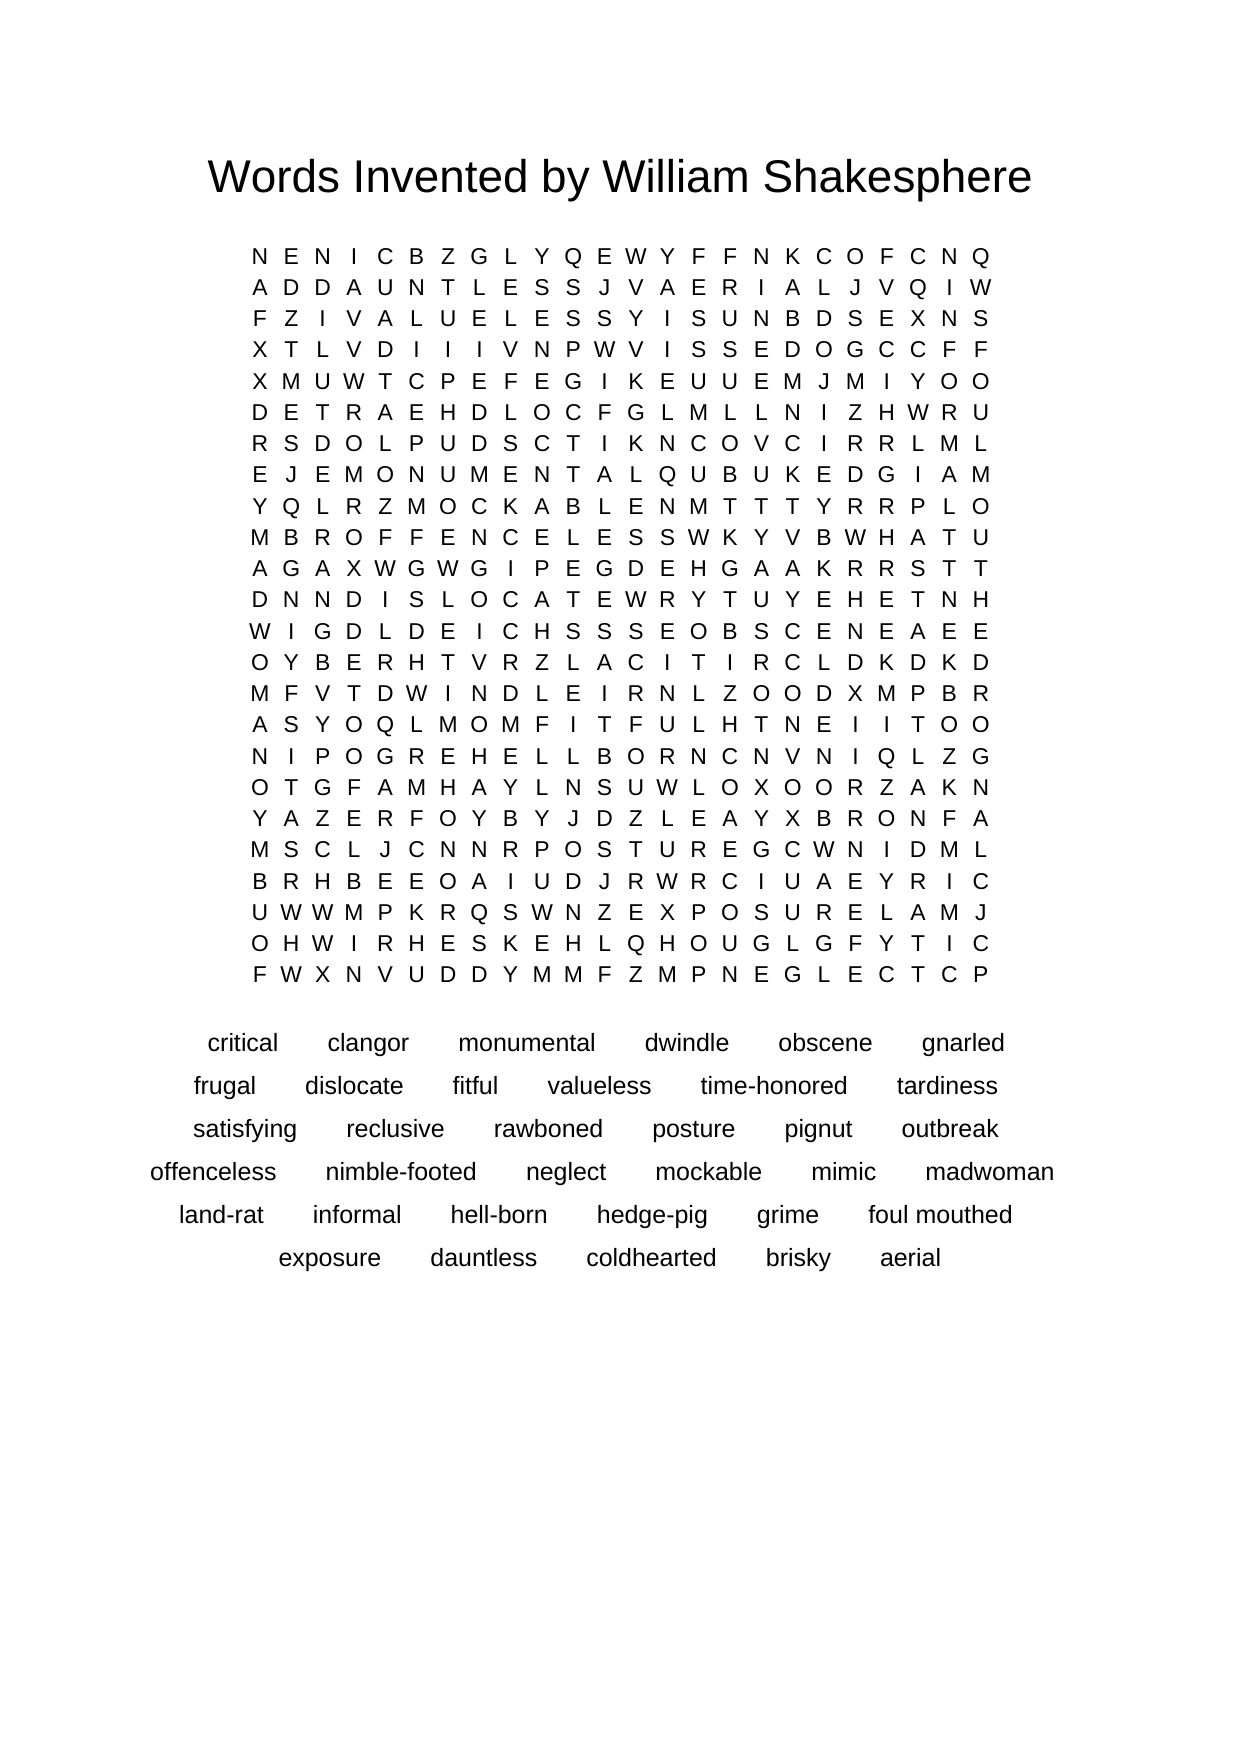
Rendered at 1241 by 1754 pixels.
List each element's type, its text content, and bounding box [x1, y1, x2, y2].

table_cell R [651, 584, 683, 615]
table_cell K [871, 646, 902, 678]
table_cell F [840, 928, 871, 959]
table_cell M [244, 678, 275, 709]
table_header N [745, 240, 777, 271]
table_cell L [714, 396, 745, 428]
table_cell P [526, 834, 557, 865]
table_cell D [307, 271, 338, 303]
table_cell V [620, 334, 651, 365]
table_cell W [307, 928, 338, 959]
table_cell D [244, 396, 275, 428]
table_cell I [495, 553, 526, 584]
table_cell G [589, 553, 620, 584]
table_cell G [620, 396, 651, 428]
table_cell L [307, 490, 338, 521]
table_cell I [589, 428, 620, 459]
table_cell N [244, 740, 275, 771]
table_cell N [651, 428, 683, 459]
table_cell H [651, 928, 683, 959]
table_cell S [965, 303, 996, 334]
table_cell I [745, 865, 777, 896]
table_cell M [558, 959, 589, 990]
table_cell B [338, 865, 369, 896]
table_cell E [432, 615, 463, 646]
table_cell C [495, 521, 526, 553]
table_cell T [275, 771, 307, 803]
table_cell L [495, 303, 526, 334]
table_cell E [307, 459, 338, 490]
table_cell R [275, 865, 307, 896]
table_cell P [965, 959, 996, 990]
table_cell I [745, 271, 777, 303]
table_cell E [651, 615, 683, 646]
table_cell W [840, 521, 871, 553]
table_cell Y [244, 490, 275, 521]
table_cell T [902, 709, 933, 740]
table_cell W [307, 896, 338, 928]
table_cell E [745, 365, 777, 396]
table_cell T [965, 553, 996, 584]
table_cell E [871, 303, 902, 334]
table_cell O [714, 896, 745, 928]
table_cell R [401, 740, 432, 771]
table_cell U [714, 928, 745, 959]
table_cell Z [307, 803, 338, 834]
table_cell O [526, 396, 557, 428]
table_cell L [934, 490, 965, 521]
table_cell H [401, 928, 432, 959]
table_cell C [683, 428, 714, 459]
table_header O [840, 240, 871, 271]
table_cell L [777, 928, 808, 959]
table_cell D [338, 584, 369, 615]
table_cell O [714, 771, 745, 803]
table_cell Y [683, 584, 714, 615]
table_cell C [777, 834, 808, 865]
table_cell Y [307, 709, 338, 740]
table_cell O [338, 428, 369, 459]
table_cell Y [244, 803, 275, 834]
table_cell S [495, 896, 526, 928]
table_cell R [808, 896, 839, 928]
table_cell M [965, 459, 996, 490]
table_cell X [840, 678, 871, 709]
table_cell E [808, 709, 839, 740]
table_cell M [244, 834, 275, 865]
table_cell E [651, 365, 683, 396]
table_cell S [745, 896, 777, 928]
table_cell C [495, 584, 526, 615]
table_cell F [244, 959, 275, 990]
table_cell F [589, 396, 620, 428]
table_cell T [934, 553, 965, 584]
table_cell D [589, 803, 620, 834]
table_cell S [683, 334, 714, 365]
table_cell E [526, 928, 557, 959]
table_cell R [683, 865, 714, 896]
table_cell D [495, 678, 526, 709]
table_cell O [558, 834, 589, 865]
table_cell Y [495, 771, 526, 803]
table_cell K [495, 928, 526, 959]
table_cell R [620, 865, 651, 896]
table_cell N [464, 678, 495, 709]
table_cell V [495, 334, 526, 365]
table_header W [620, 240, 651, 271]
table_header Q [965, 240, 996, 271]
table_cell N [902, 803, 933, 834]
table_cell Z [620, 803, 651, 834]
table_cell U [777, 865, 808, 896]
table_cell K [777, 459, 808, 490]
table_cell O [464, 584, 495, 615]
table_cell G [275, 553, 307, 584]
table_cell O [714, 428, 745, 459]
table_cell C [934, 959, 965, 990]
table_cell D [777, 334, 808, 365]
table_cell V [745, 428, 777, 459]
table_cell A [902, 521, 933, 553]
table_cell P [683, 896, 714, 928]
table_cell A [589, 459, 620, 490]
table_cell F [338, 771, 369, 803]
table_cell O [244, 771, 275, 803]
table_cell R [244, 428, 275, 459]
table_cell U [683, 365, 714, 396]
table_cell M [934, 428, 965, 459]
table_cell L [369, 615, 401, 646]
table_cell N [840, 834, 871, 865]
table_cell P [902, 678, 933, 709]
table_cell E [965, 615, 996, 646]
table_cell P [432, 365, 463, 396]
table_header C [369, 240, 401, 271]
table_cell R [369, 928, 401, 959]
table_cell M [401, 490, 432, 521]
table_cell G [777, 959, 808, 990]
table_cell V [369, 959, 401, 990]
table_cell E [495, 740, 526, 771]
table_cell A [808, 865, 839, 896]
table_cell O [338, 521, 369, 553]
table_cell F [401, 803, 432, 834]
table_cell L [965, 834, 996, 865]
table_cell Z [620, 959, 651, 990]
table_cell N [526, 334, 557, 365]
table_cell D [464, 959, 495, 990]
table_cell H [526, 615, 557, 646]
table_cell J [589, 271, 620, 303]
table_cell G [840, 334, 871, 365]
table_cell C [902, 334, 933, 365]
table_cell V [464, 646, 495, 678]
table_cell P [526, 553, 557, 584]
table_cell L [902, 428, 933, 459]
table_cell U [244, 896, 275, 928]
title Words Invented by William Shakesphere [150, 150, 1090, 203]
table_cell N [934, 584, 965, 615]
table_cell Y [871, 865, 902, 896]
table_cell E [745, 959, 777, 990]
table_cell E [808, 615, 839, 646]
table_cell B [714, 459, 745, 490]
table_cell C [871, 959, 902, 990]
table_cell L [558, 646, 589, 678]
table_cell N [808, 740, 839, 771]
table_cell A [464, 771, 495, 803]
table_cell O [244, 928, 275, 959]
table_cell K [620, 365, 651, 396]
table_cell R [934, 396, 965, 428]
table_cell U [432, 459, 463, 490]
table_cell S [275, 428, 307, 459]
table_cell L [683, 709, 714, 740]
table_cell U [651, 834, 683, 865]
table_cell I [558, 709, 589, 740]
table_cell A [275, 803, 307, 834]
table_cell N [401, 271, 432, 303]
text critical clangor monumental dwindle obscene gnarled frugal dislocate fitful valueless time-honored tardiness satisfying reclusive rawboned posture pignut outbreak offenceless nimble-footed neglect mockable mimic madwoman land-rat informal hell-born hedge-pig grime foul mouthed exposure dauntless coldhearted brisky aerial [150, 1028, 1090, 1272]
table_cell M [777, 365, 808, 396]
table_cell K [714, 521, 745, 553]
table_cell F [244, 303, 275, 334]
table_cell I [401, 334, 432, 365]
table_cell X [307, 959, 338, 990]
table_cell M [338, 459, 369, 490]
table_cell T [432, 271, 463, 303]
table_cell I [369, 584, 401, 615]
table_cell R [620, 678, 651, 709]
table_cell C [965, 928, 996, 959]
table_cell I [714, 646, 745, 678]
table_cell K [934, 646, 965, 678]
table_cell C [871, 334, 902, 365]
table_cell D [620, 553, 651, 584]
table_cell X [745, 771, 777, 803]
table_cell N [745, 740, 777, 771]
table_cell I [495, 865, 526, 896]
table_cell I [338, 928, 369, 959]
table_cell E [401, 396, 432, 428]
table_cell G [871, 459, 902, 490]
table_cell O [369, 459, 401, 490]
table_cell S [620, 521, 651, 553]
table_cell U [307, 365, 338, 396]
table_cell M [275, 365, 307, 396]
table_cell R [369, 803, 401, 834]
table_cell H [871, 521, 902, 553]
table_header C [902, 240, 933, 271]
table_cell Y [275, 646, 307, 678]
table_cell G [808, 928, 839, 959]
table_cell O [871, 803, 902, 834]
table_cell A [244, 553, 275, 584]
table_cell L [871, 896, 902, 928]
table_cell X [244, 334, 275, 365]
table_cell V [871, 271, 902, 303]
table_cell R [871, 553, 902, 584]
table_cell E [244, 459, 275, 490]
table_cell S [464, 928, 495, 959]
table_cell E [808, 584, 839, 615]
table_cell J [369, 834, 401, 865]
table_cell T [558, 459, 589, 490]
table_cell E [683, 803, 714, 834]
table_cell O [683, 928, 714, 959]
table_cell C [401, 365, 432, 396]
table_cell A [369, 396, 401, 428]
table_cell D [464, 428, 495, 459]
table_cell A [589, 646, 620, 678]
table_cell O [777, 771, 808, 803]
table_cell D [902, 834, 933, 865]
table_cell M [683, 490, 714, 521]
table_cell B [558, 490, 589, 521]
table_cell M [401, 771, 432, 803]
table_cell B [589, 740, 620, 771]
table_cell A [307, 553, 338, 584]
table_header K [777, 240, 808, 271]
table_cell L [401, 303, 432, 334]
table_cell J [840, 271, 871, 303]
table_cell R [840, 553, 871, 584]
table_cell E [526, 365, 557, 396]
table_cell L [432, 584, 463, 615]
table_cell E [683, 271, 714, 303]
table_cell D [902, 646, 933, 678]
table_cell B [808, 803, 839, 834]
table_cell T [558, 428, 589, 459]
table_cell D [307, 428, 338, 459]
table_cell O [244, 646, 275, 678]
table_cell U [651, 709, 683, 740]
table_cell A [526, 490, 557, 521]
table_cell G [307, 771, 338, 803]
table_cell I [934, 271, 965, 303]
table_cell R [745, 646, 777, 678]
table_cell A [244, 709, 275, 740]
table_cell D [275, 271, 307, 303]
table_cell O [965, 365, 996, 396]
table_cell O [934, 365, 965, 396]
table_cell H [683, 553, 714, 584]
table_cell B [244, 865, 275, 896]
table_cell O [464, 709, 495, 740]
table_cell G [369, 740, 401, 771]
table_cell W [965, 271, 996, 303]
table_cell R [369, 646, 401, 678]
table_cell M [683, 396, 714, 428]
table_cell L [589, 928, 620, 959]
table_header C [808, 240, 839, 271]
table_cell C [777, 646, 808, 678]
table_cell W [808, 834, 839, 865]
table_cell E [934, 615, 965, 646]
table_cell E [338, 803, 369, 834]
table_cell Q [902, 271, 933, 303]
table_cell M [651, 959, 683, 990]
table_cell Y [808, 490, 839, 521]
table_cell T [369, 365, 401, 396]
table_cell F [620, 709, 651, 740]
table_header E [589, 240, 620, 271]
table_cell C [620, 646, 651, 678]
table_cell E [495, 459, 526, 490]
table_cell N [526, 459, 557, 490]
table_cell E [369, 865, 401, 896]
table_cell R [651, 740, 683, 771]
table_cell E [432, 740, 463, 771]
table_cell U [714, 303, 745, 334]
table_cell C [526, 428, 557, 459]
table_cell T [934, 521, 965, 553]
table_cell W [432, 553, 463, 584]
table_cell E [808, 459, 839, 490]
table_cell T [714, 490, 745, 521]
table_cell I [902, 459, 933, 490]
table_cell I [871, 834, 902, 865]
table_cell A [745, 553, 777, 584]
table_cell E [275, 396, 307, 428]
table_cell H [714, 709, 745, 740]
table_cell E [558, 678, 589, 709]
table_cell M [464, 459, 495, 490]
table_cell G [464, 553, 495, 584]
table_cell S [589, 771, 620, 803]
table_cell S [275, 834, 307, 865]
table_cell N [965, 771, 996, 803]
table_cell B [495, 803, 526, 834]
table_cell L [401, 709, 432, 740]
table_cell V [307, 678, 338, 709]
table_header G [464, 240, 495, 271]
table_cell Z [934, 740, 965, 771]
table_cell T [902, 959, 933, 990]
table_cell U [777, 896, 808, 928]
table_cell F [275, 678, 307, 709]
table_cell W [683, 521, 714, 553]
table_cell S [558, 303, 589, 334]
table_cell L [495, 396, 526, 428]
table_cell I [871, 709, 902, 740]
table_cell R [307, 521, 338, 553]
table_cell E [871, 584, 902, 615]
table_cell I [808, 428, 839, 459]
table_cell N [714, 959, 745, 990]
table_cell N [558, 896, 589, 928]
table_cell F [369, 521, 401, 553]
table_cell D [369, 334, 401, 365]
table_cell D [808, 678, 839, 709]
table_cell I [432, 334, 463, 365]
table_cell H [965, 584, 996, 615]
table_cell L [620, 459, 651, 490]
table_cell L [338, 834, 369, 865]
table_cell Y [777, 584, 808, 615]
table_cell O [745, 678, 777, 709]
table_cell X [651, 896, 683, 928]
table_cell A [777, 271, 808, 303]
table_cell D [338, 615, 369, 646]
table_cell F [934, 334, 965, 365]
table_cell H [432, 771, 463, 803]
table_cell U [965, 396, 996, 428]
table_cell A [651, 271, 683, 303]
table_cell I [589, 678, 620, 709]
table_cell T [338, 678, 369, 709]
table_header N [244, 240, 275, 271]
table_cell T [620, 834, 651, 865]
table_cell S [651, 521, 683, 553]
table_cell Q [871, 740, 902, 771]
table_cell E [589, 584, 620, 615]
table_cell F [495, 365, 526, 396]
table_cell X [902, 303, 933, 334]
table_cell L [526, 678, 557, 709]
table_cell R [871, 490, 902, 521]
table_cell P [401, 428, 432, 459]
table_cell O [965, 709, 996, 740]
table_cell E [840, 896, 871, 928]
table_cell N [745, 303, 777, 334]
table_cell R [432, 896, 463, 928]
table_cell L [651, 803, 683, 834]
table_cell N [464, 521, 495, 553]
table_cell C [714, 740, 745, 771]
table_cell H [307, 865, 338, 896]
table_cell I [651, 334, 683, 365]
table_cell L [683, 678, 714, 709]
table_cell L [464, 271, 495, 303]
table_cell I [934, 928, 965, 959]
table_cell W [902, 396, 933, 428]
table_cell G [745, 928, 777, 959]
table_cell H [464, 740, 495, 771]
table_cell N [651, 678, 683, 709]
table_cell E [464, 303, 495, 334]
table_header Q [558, 240, 589, 271]
table_cell Q [275, 490, 307, 521]
table_cell W [589, 334, 620, 365]
table_cell T [589, 709, 620, 740]
table_cell N [651, 490, 683, 521]
table_cell R [495, 834, 526, 865]
table_cell S [620, 615, 651, 646]
table_cell A [965, 803, 996, 834]
table_cell L [558, 521, 589, 553]
table_cell S [589, 834, 620, 865]
table_cell Z [369, 490, 401, 521]
table_cell E [432, 521, 463, 553]
table_cell U [620, 771, 651, 803]
table_cell H [401, 646, 432, 678]
table_cell E [464, 365, 495, 396]
table_cell N [432, 834, 463, 865]
table_cell J [808, 365, 839, 396]
table_cell U [745, 459, 777, 490]
table_cell M [244, 521, 275, 553]
table_cell D [401, 615, 432, 646]
table_cell S [840, 303, 871, 334]
table_header Y [651, 240, 683, 271]
table_cell V [338, 334, 369, 365]
table_cell P [369, 896, 401, 928]
table_cell I [307, 303, 338, 334]
table_cell O [432, 490, 463, 521]
table_cell K [934, 771, 965, 803]
table_cell L [683, 771, 714, 803]
table_cell W [244, 615, 275, 646]
table_cell H [558, 928, 589, 959]
table_cell M [871, 678, 902, 709]
table_cell W [526, 896, 557, 928]
table_cell M [338, 896, 369, 928]
table_cell U [745, 584, 777, 615]
table_cell Z [275, 303, 307, 334]
table_cell R [840, 803, 871, 834]
table_cell X [338, 553, 369, 584]
table_cell P [683, 959, 714, 990]
table_cell W [275, 959, 307, 990]
table_cell Y [495, 959, 526, 990]
table_cell S [714, 334, 745, 365]
table_cell Q [620, 928, 651, 959]
table_cell N [840, 615, 871, 646]
table_cell I [432, 678, 463, 709]
table_cell K [808, 553, 839, 584]
table_cell I [871, 365, 902, 396]
table_cell M [432, 709, 463, 740]
table_cell E [714, 834, 745, 865]
table_cell E [651, 553, 683, 584]
table_cell W [401, 678, 432, 709]
table_cell S [275, 709, 307, 740]
table_cell A [902, 615, 933, 646]
table_cell K [495, 490, 526, 521]
table_cell F [401, 521, 432, 553]
table_cell O [620, 740, 651, 771]
table_cell E [526, 521, 557, 553]
table_cell I [840, 740, 871, 771]
table_cell R [495, 646, 526, 678]
table_cell R [840, 490, 871, 521]
table_cell M [495, 709, 526, 740]
table_cell T [902, 928, 933, 959]
table_header N [934, 240, 965, 271]
table_cell X [244, 365, 275, 396]
table_cell M [934, 896, 965, 928]
table_cell E [745, 334, 777, 365]
table_cell V [620, 271, 651, 303]
table_cell N [338, 959, 369, 990]
table_cell Z [589, 896, 620, 928]
table_cell U [432, 428, 463, 459]
table_cell B [275, 521, 307, 553]
table_header E [275, 240, 307, 271]
table_cell L [369, 428, 401, 459]
table_cell S [495, 428, 526, 459]
table_cell S [902, 553, 933, 584]
table_cell G [745, 834, 777, 865]
table_cell A [714, 803, 745, 834]
table_cell N [777, 396, 808, 428]
table_cell D [464, 396, 495, 428]
table_cell P [902, 490, 933, 521]
table_cell R [714, 271, 745, 303]
table_cell E [495, 271, 526, 303]
table_cell S [745, 615, 777, 646]
table_cell V [777, 521, 808, 553]
table_cell I [275, 740, 307, 771]
table_cell R [840, 428, 871, 459]
table_cell B [808, 521, 839, 553]
table_cell Q [464, 896, 495, 928]
table_cell T [683, 646, 714, 678]
table_header F [714, 240, 745, 271]
table_cell N [275, 584, 307, 615]
table_cell H [275, 928, 307, 959]
table_cell A [369, 771, 401, 803]
table_header L [495, 240, 526, 271]
table_cell I [464, 334, 495, 365]
table_cell S [589, 303, 620, 334]
table_cell Y [526, 803, 557, 834]
table_cell I [840, 709, 871, 740]
table_cell I [651, 303, 683, 334]
table_cell G [965, 740, 996, 771]
table_cell P [558, 334, 589, 365]
table_cell C [965, 865, 996, 896]
table_header N [307, 240, 338, 271]
table_cell R [683, 834, 714, 865]
table_cell N [401, 459, 432, 490]
table_cell J [558, 803, 589, 834]
table_cell M [526, 959, 557, 990]
table_cell C [464, 490, 495, 521]
table_cell O [808, 334, 839, 365]
table_cell Y [745, 803, 777, 834]
table_cell S [683, 303, 714, 334]
table_cell T [275, 334, 307, 365]
table_cell Y [464, 803, 495, 834]
table_cell C [495, 615, 526, 646]
table_cell C [777, 428, 808, 459]
table_cell J [275, 459, 307, 490]
table_cell A [526, 584, 557, 615]
table_cell B [714, 615, 745, 646]
table_cell E [432, 928, 463, 959]
table_cell A [338, 271, 369, 303]
table_cell H [871, 396, 902, 428]
table_cell L [965, 428, 996, 459]
table_cell N [558, 771, 589, 803]
table_cell C [558, 396, 589, 428]
table_cell G [558, 365, 589, 396]
table_cell D [432, 959, 463, 990]
table_cell T [902, 584, 933, 615]
table_cell W [620, 584, 651, 615]
table_cell K [620, 428, 651, 459]
table_cell G [307, 615, 338, 646]
table_cell E [338, 646, 369, 678]
table_cell R [871, 428, 902, 459]
table_header F [871, 240, 902, 271]
table_cell C [401, 834, 432, 865]
table_cell G [401, 553, 432, 584]
table_cell S [589, 615, 620, 646]
table_cell U [432, 303, 463, 334]
table_cell S [401, 584, 432, 615]
table_cell E [871, 615, 902, 646]
table_cell A [902, 771, 933, 803]
table_cell F [934, 803, 965, 834]
table_cell I [651, 646, 683, 678]
table_cell L [589, 490, 620, 521]
table_cell E [401, 865, 432, 896]
table_cell P [307, 740, 338, 771]
table_cell M [934, 834, 965, 865]
table_cell V [338, 303, 369, 334]
table_cell N [934, 303, 965, 334]
table_cell I [464, 615, 495, 646]
table_cell R [338, 490, 369, 521]
table_cell N [464, 834, 495, 865]
table_cell L [526, 771, 557, 803]
table_cell T [307, 396, 338, 428]
table_cell L [808, 646, 839, 678]
table_cell L [307, 334, 338, 365]
table_cell U [369, 271, 401, 303]
table_cell S [526, 271, 557, 303]
table_cell O [965, 490, 996, 521]
table_cell S [558, 615, 589, 646]
table_cell Y [871, 928, 902, 959]
table_cell I [275, 615, 307, 646]
table_cell I [934, 865, 965, 896]
table_cell O [432, 865, 463, 896]
table_cell T [745, 709, 777, 740]
table_cell O [683, 615, 714, 646]
table_cell T [714, 584, 745, 615]
table_cell W [651, 771, 683, 803]
table_cell L [526, 740, 557, 771]
table_cell R [338, 396, 369, 428]
table_cell N [683, 740, 714, 771]
table_cell U [965, 521, 996, 553]
table_cell E [840, 865, 871, 896]
table_cell I [589, 365, 620, 396]
table_cell O [777, 678, 808, 709]
table_cell Z [840, 396, 871, 428]
table_cell S [558, 271, 589, 303]
table_cell L [745, 396, 777, 428]
table_cell F [589, 959, 620, 990]
table_cell O [808, 771, 839, 803]
table_cell E [526, 303, 557, 334]
table_cell R [840, 771, 871, 803]
table_cell W [275, 896, 307, 928]
table_cell B [934, 678, 965, 709]
table_cell D [369, 678, 401, 709]
table_cell Q [651, 459, 683, 490]
table_cell O [934, 709, 965, 740]
table_cell A [244, 271, 275, 303]
table_cell Z [714, 678, 745, 709]
table_cell V [777, 740, 808, 771]
table_cell X [777, 803, 808, 834]
table_cell C [777, 615, 808, 646]
table_cell D [965, 646, 996, 678]
table_cell L [808, 959, 839, 990]
table_cell O [338, 740, 369, 771]
table_header F [683, 240, 714, 271]
table_cell E [558, 553, 589, 584]
table_cell E [620, 490, 651, 521]
table_cell Z [871, 771, 902, 803]
table_cell K [401, 896, 432, 928]
table_cell W [338, 365, 369, 396]
table_cell A [777, 553, 808, 584]
table_cell M [840, 365, 871, 396]
table_cell A [902, 896, 933, 928]
table_cell L [558, 740, 589, 771]
table_cell C [307, 834, 338, 865]
table_header B [401, 240, 432, 271]
table_cell Y [620, 303, 651, 334]
table_cell U [526, 865, 557, 896]
table_header Z [432, 240, 463, 271]
table_cell L [808, 271, 839, 303]
table_cell E [840, 959, 871, 990]
table_cell U [401, 959, 432, 990]
table_cell A [934, 459, 965, 490]
table_cell U [714, 365, 745, 396]
table_cell F [965, 334, 996, 365]
table_cell A [464, 865, 495, 896]
table_cell T [777, 490, 808, 521]
table_cell T [558, 584, 589, 615]
table_cell J [965, 896, 996, 928]
table_cell Z [526, 646, 557, 678]
table_cell T [432, 646, 463, 678]
table_cell O [432, 803, 463, 834]
table_cell E [620, 896, 651, 928]
table_cell T [745, 490, 777, 521]
table_cell R [965, 678, 996, 709]
table_cell I [808, 396, 839, 428]
table_cell W [369, 553, 401, 584]
table_cell D [244, 584, 275, 615]
table_cell Q [369, 709, 401, 740]
table_cell B [307, 646, 338, 678]
table_cell N [777, 709, 808, 740]
table_cell D [840, 459, 871, 490]
table_cell H [432, 396, 463, 428]
table_cell L [651, 396, 683, 428]
table_cell U [683, 459, 714, 490]
table_cell J [589, 865, 620, 896]
table_cell B [777, 303, 808, 334]
table_cell A [369, 303, 401, 334]
table_cell C [714, 865, 745, 896]
table_cell H [840, 584, 871, 615]
table_cell R [902, 865, 933, 896]
table_cell D [840, 646, 871, 678]
table_cell Y [902, 365, 933, 396]
table_cell O [338, 709, 369, 740]
table_cell E [589, 521, 620, 553]
table_header Y [526, 240, 557, 271]
table_cell D [808, 303, 839, 334]
table_cell F [526, 709, 557, 740]
table_cell N [307, 584, 338, 615]
table_header I [338, 240, 369, 271]
table_cell D [558, 865, 589, 896]
table_cell Y [745, 521, 777, 553]
table_cell L [902, 740, 933, 771]
table_cell G [714, 553, 745, 584]
table_cell W [651, 865, 683, 896]
